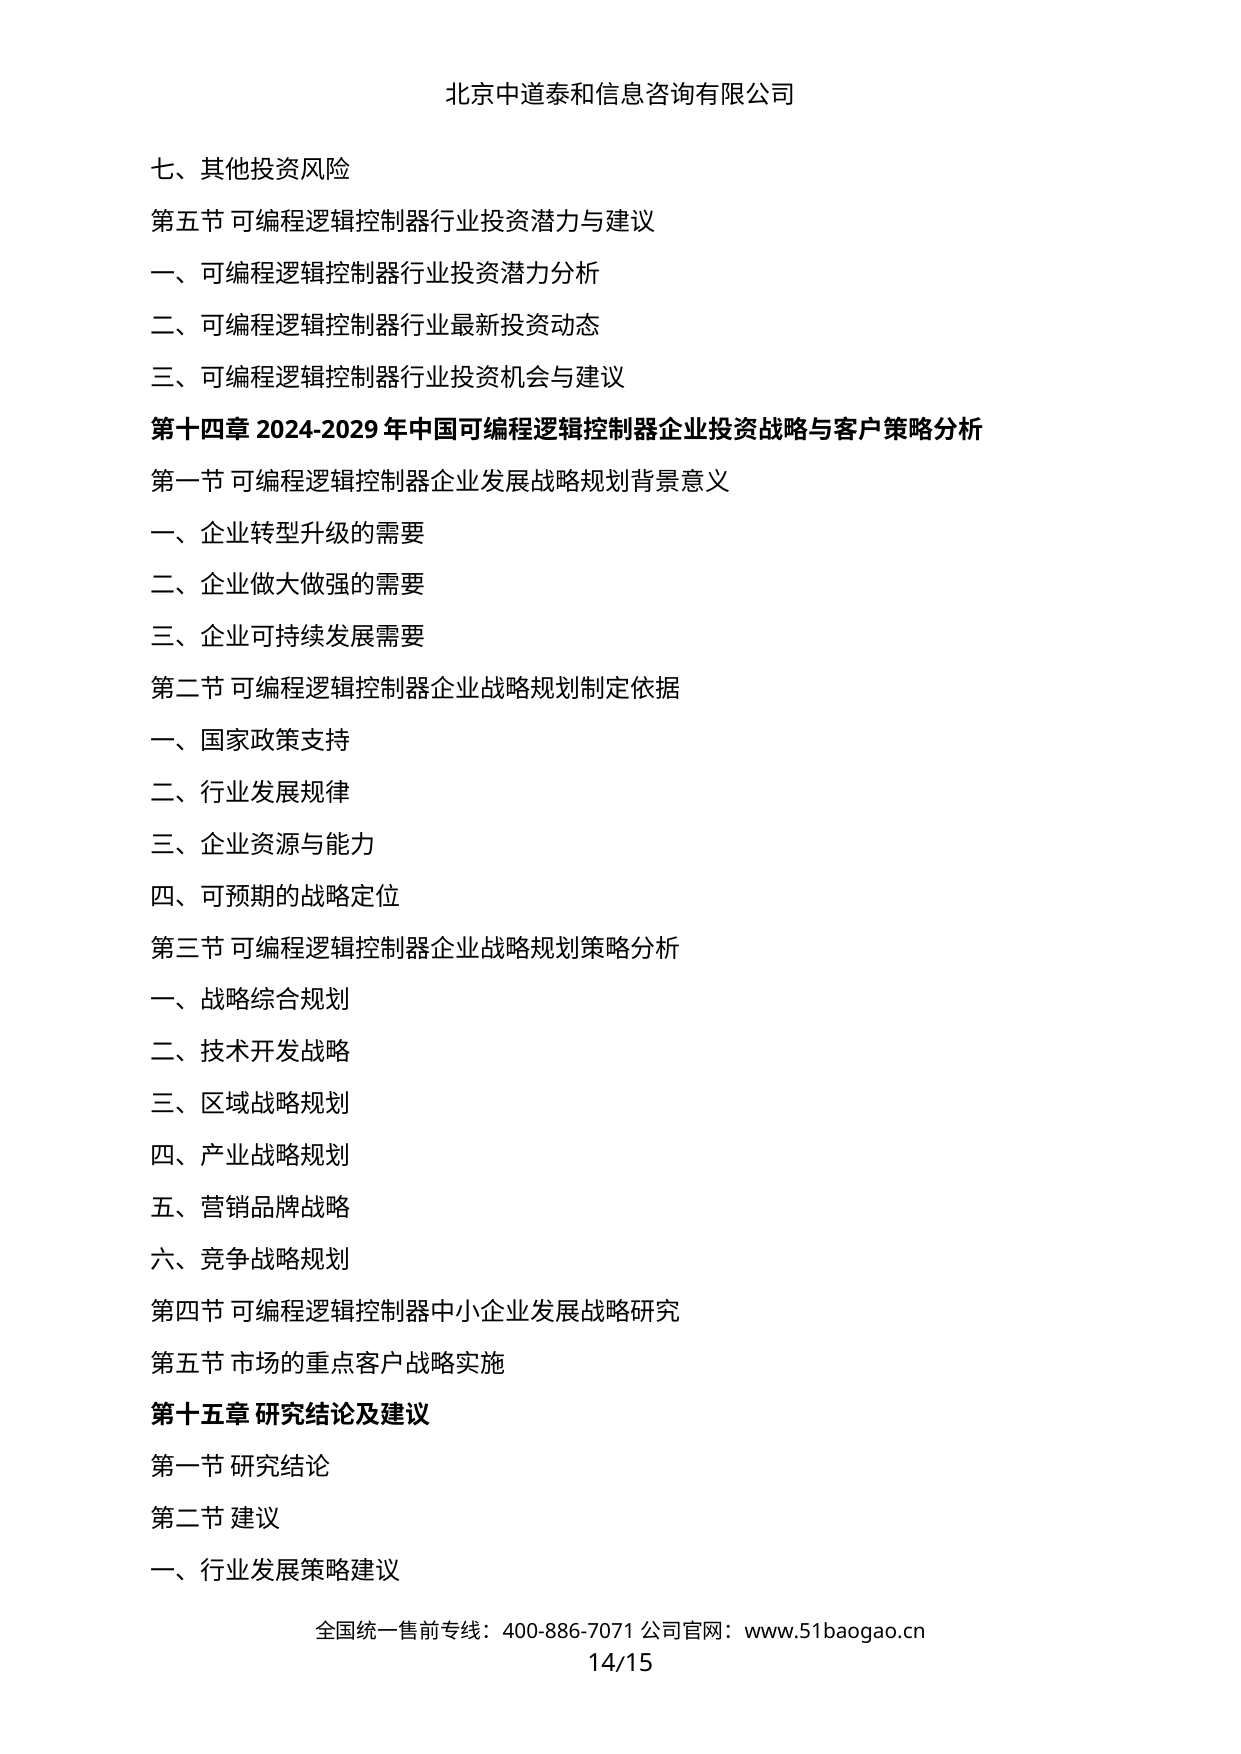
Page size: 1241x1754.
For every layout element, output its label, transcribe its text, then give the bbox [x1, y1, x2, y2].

text 第一节 可编程逻辑控制器企业发展战略规划背景意义 [150, 461, 1090, 497]
text 三、企业资源与能力 [150, 824, 1090, 861]
text 三、可编程逻辑控制器行业投资机会与建议 [150, 357, 1090, 394]
text 七、其他投资风险 [150, 150, 1090, 186]
text 二、行业发展规律 [150, 772, 1090, 809]
text 二、企业做大做强的需要 [150, 565, 1090, 601]
text 第十四章 2024-2029年中国可编程逻辑控制器企业投资战略与客户策略分析 [150, 409, 1090, 446]
text 一、行业发展策略建议 [150, 1551, 1090, 1587]
text 四、产业战略规划 [150, 1136, 1090, 1172]
text 第二节 建议 [150, 1499, 1090, 1535]
text 二、可编程逻辑控制器行业最新投资动态 [150, 306, 1090, 342]
text 第四节 可编程逻辑控制器中小企业发展战略研究 [150, 1291, 1090, 1327]
text 一、可编程逻辑控制器行业投资潜力分析 [150, 254, 1090, 290]
text 三、区域战略规划 [150, 1084, 1090, 1120]
text 第十五章 研究结论及建议 [150, 1395, 1090, 1431]
text 第一节 研究结论 [150, 1447, 1090, 1483]
text 一、战略综合规划 [150, 980, 1090, 1016]
text 第五节 可编程逻辑控制器行业投资潜力与建议 [150, 202, 1090, 238]
text 四、可预期的战略定位 [150, 876, 1090, 912]
text 六、竞争战略规划 [150, 1239, 1090, 1276]
text 第五节 市场的重点客户战略实施 [150, 1343, 1090, 1379]
text 第三节 可编程逻辑控制器企业战略规划策略分析 [150, 928, 1090, 964]
text 五、营销品牌战略 [150, 1187, 1090, 1224]
text 第二节 可编程逻辑控制器企业战略规划制定依据 [150, 669, 1090, 705]
text 二、技术开发战略 [150, 1032, 1090, 1068]
text 一、国家政策支持 [150, 721, 1090, 757]
text 三、企业可持续发展需要 [150, 617, 1090, 653]
text 一、企业转型升级的需要 [150, 513, 1090, 549]
